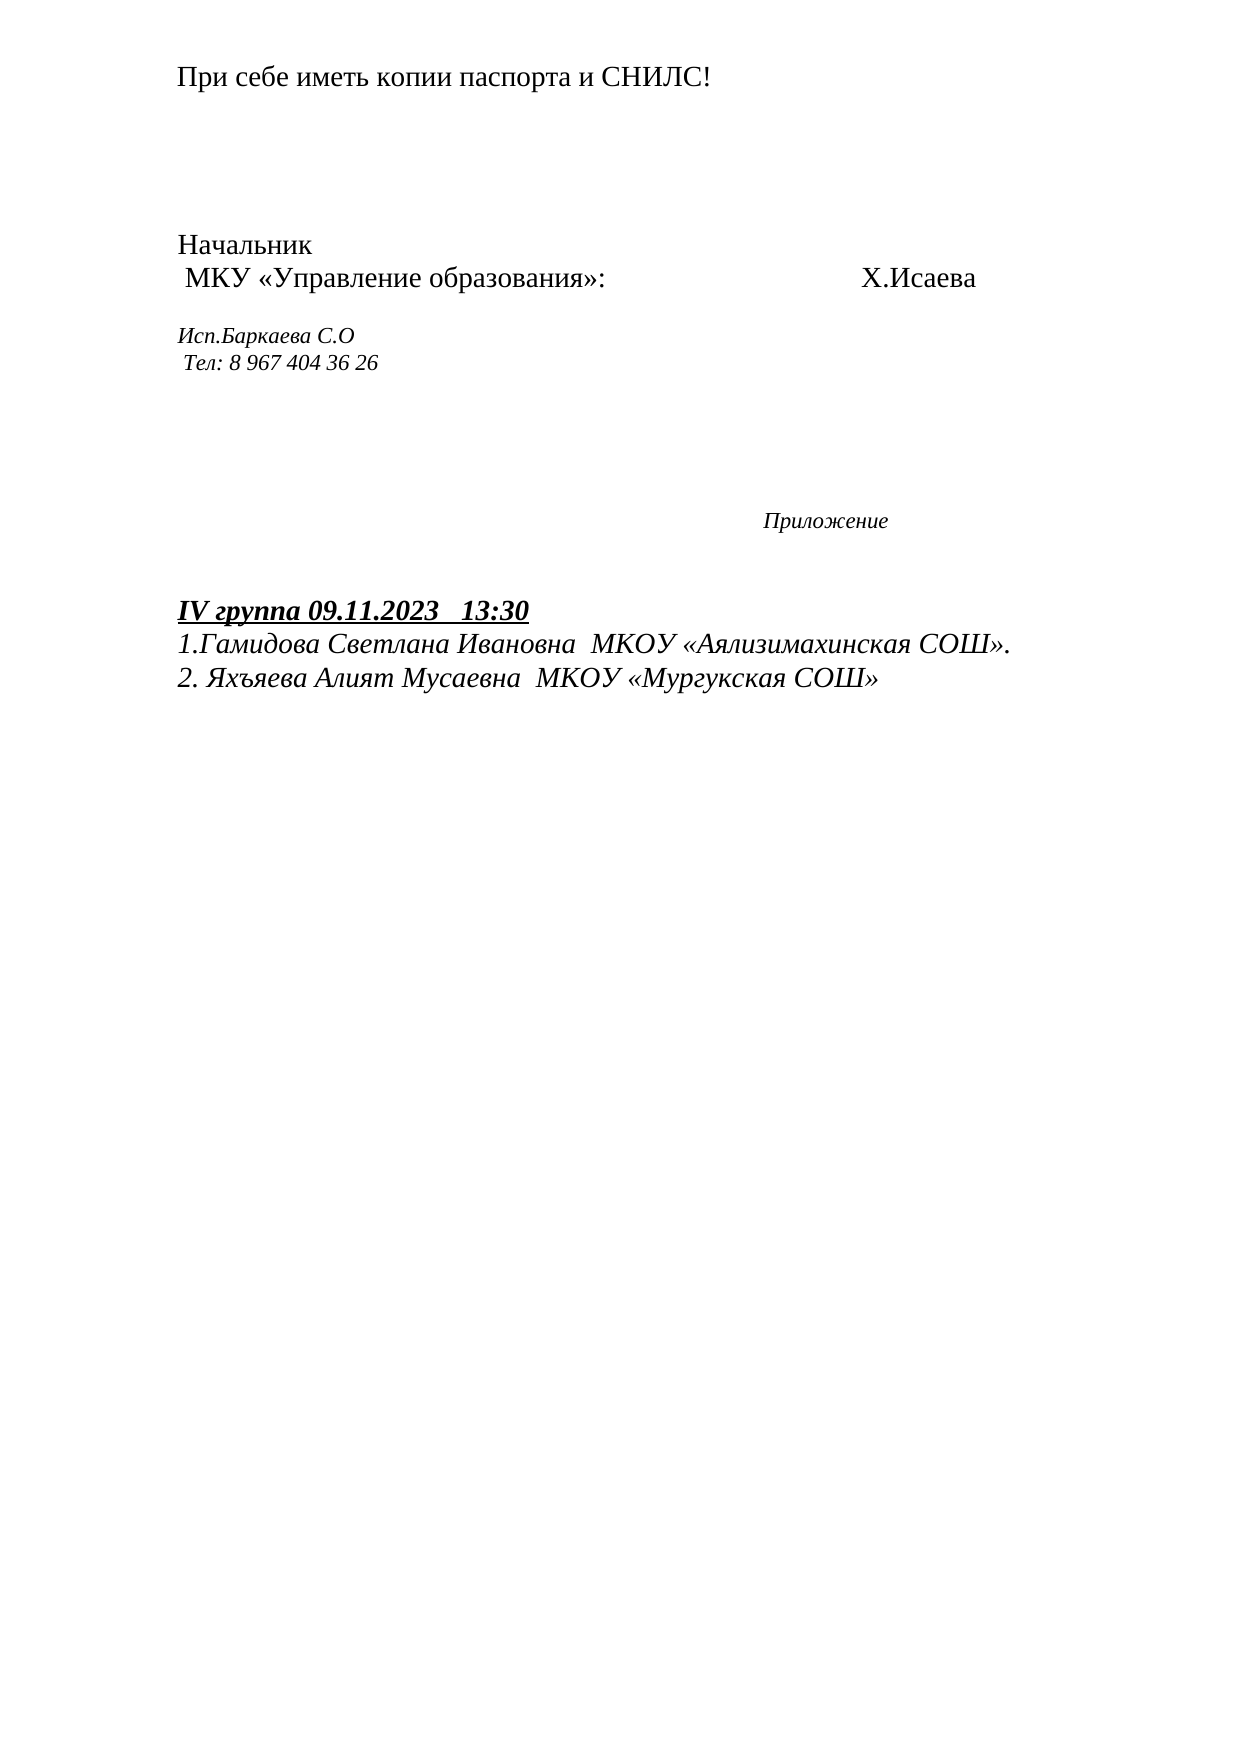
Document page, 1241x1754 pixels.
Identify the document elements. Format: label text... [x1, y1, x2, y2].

text МКУ «Управление образования»: Х.Исаева [177, 261, 1152, 294]
text Приложение [177, 507, 1071, 533]
text 1.Гамидова Светлана Ивановна МКОУ «Аялизимахинская СОШ». [177, 626, 1071, 660]
text Тел: 8 967 404 36 26 [177, 348, 1071, 375]
text Исп.Баркаева С.О [177, 322, 1071, 348]
text Начальник [177, 227, 1152, 261]
text IV группа 09.11.2023 13:30 [177, 593, 1071, 626]
text При себе иметь копии паспорта и СНИЛС! [177, 59, 1152, 93]
text 2. Яхъяева Алият Мусаевна МКОУ «Мургукская СОШ» [177, 660, 1071, 693]
